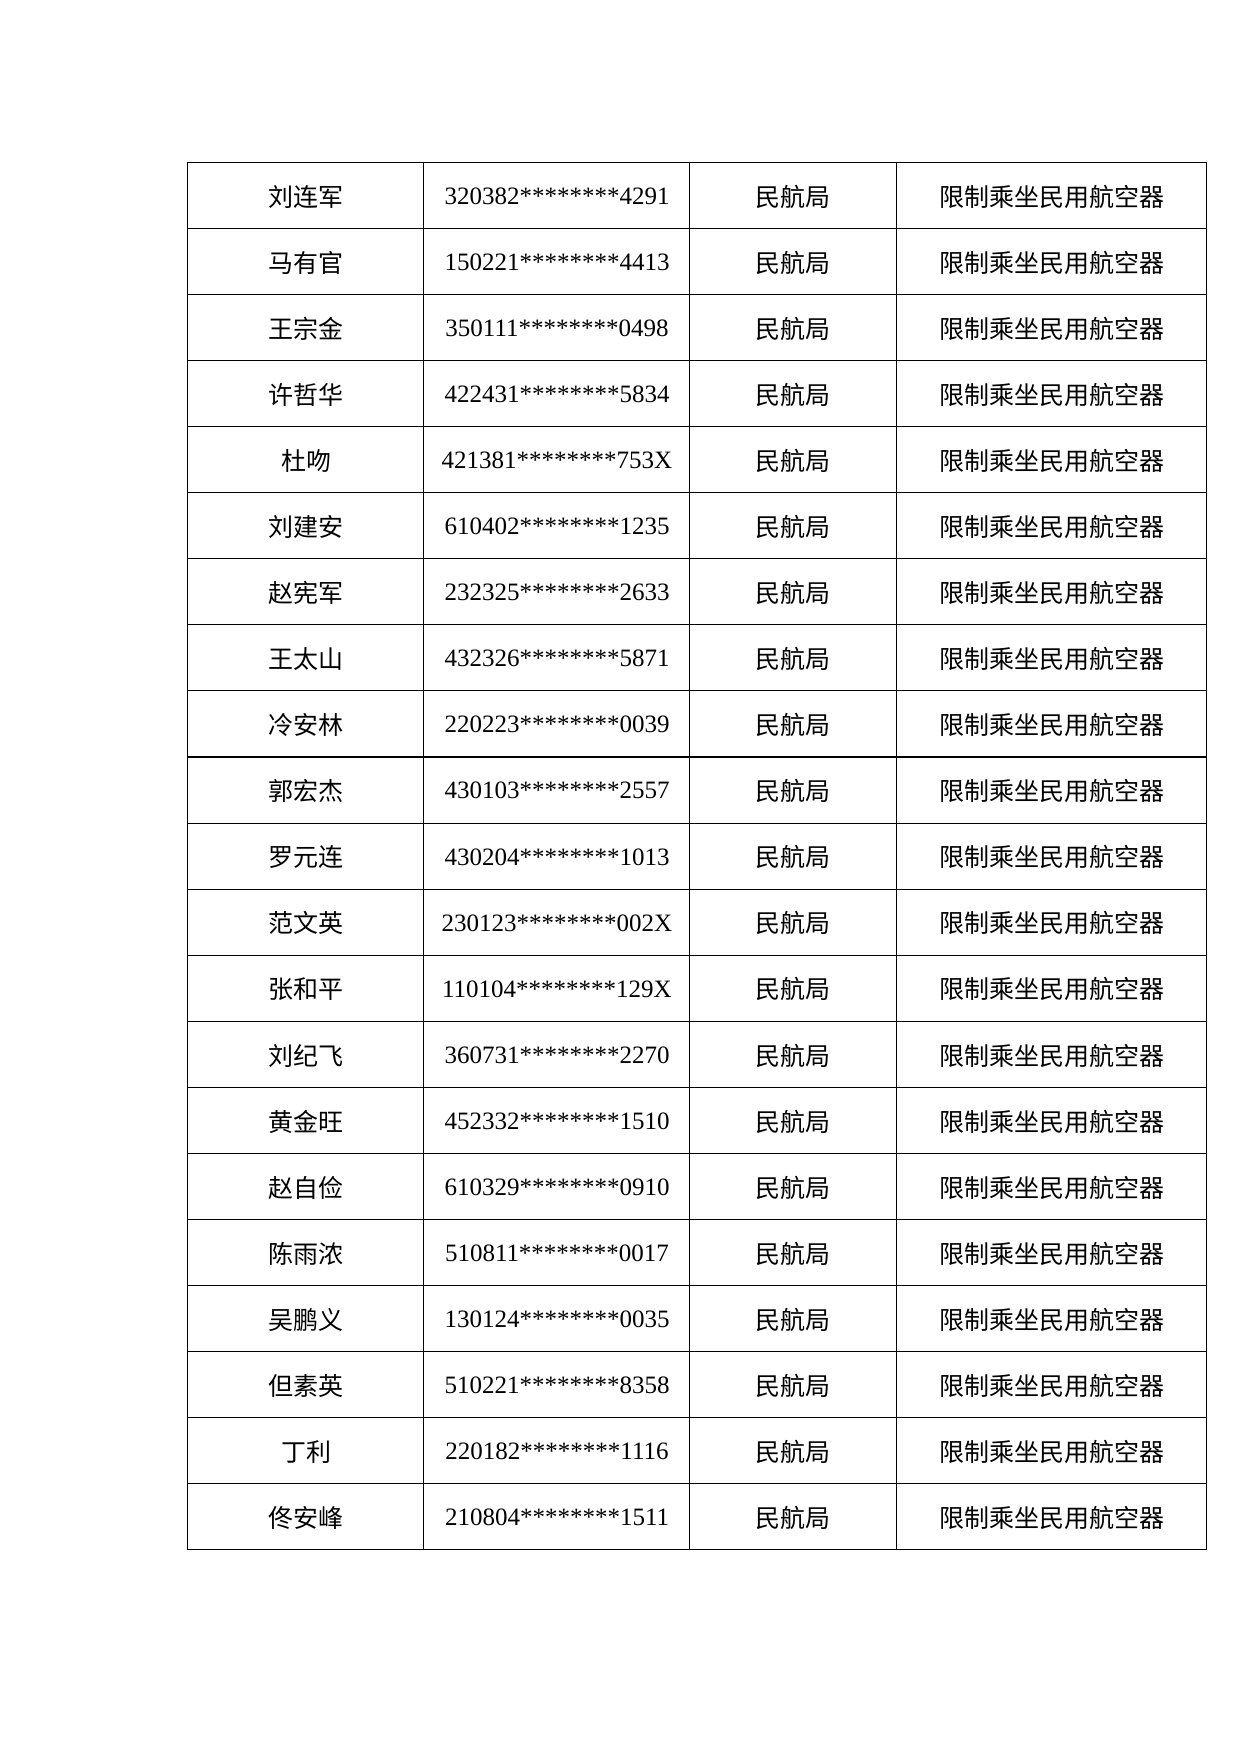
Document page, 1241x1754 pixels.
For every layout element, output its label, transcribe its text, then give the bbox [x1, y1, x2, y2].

table_cell 赵自俭 [188, 1154, 423, 1219]
table_cell 民航局 [690, 625, 896, 690]
table_cell 限制乘坐民用航空器 [897, 691, 1206, 756]
table_cell 民航局 [690, 1352, 896, 1417]
table_cell 刘连军 [188, 163, 423, 228]
table_cell 但素英 [188, 1352, 423, 1417]
table_cell 430103********2557 [424, 758, 689, 822]
table_cell 民航局 [690, 758, 896, 822]
table_cell 限制乘坐民用航空器 [897, 1022, 1206, 1087]
table_cell 610329********0910 [424, 1154, 689, 1219]
table_cell 限制乘坐民用航空器 [897, 890, 1206, 954]
table_cell 510811********0017 [424, 1220, 689, 1285]
table_cell 限制乘坐民用航空器 [897, 229, 1206, 294]
table_cell 510221********8358 [424, 1352, 689, 1417]
table_cell 限制乘坐民用航空器 [897, 1352, 1206, 1417]
table_cell 赵宪军 [188, 559, 423, 624]
table_cell 限制乘坐民用航空器 [897, 1154, 1206, 1219]
table_cell 刘纪飞 [188, 1022, 423, 1087]
table_cell 150221********4413 [424, 229, 689, 294]
table_cell 民航局 [690, 1418, 896, 1483]
table_cell 民航局 [690, 1220, 896, 1285]
table_cell 220182********1116 [424, 1418, 689, 1483]
table_cell 220223********0039 [424, 691, 689, 756]
table_cell 限制乘坐民用航空器 [897, 559, 1206, 624]
table_cell 限制乘坐民用航空器 [897, 361, 1206, 426]
table_cell 421381********753X [424, 427, 689, 492]
table_cell 限制乘坐民用航空器 [897, 1220, 1206, 1285]
table_cell 民航局 [690, 1154, 896, 1219]
table_cell 限制乘坐民用航空器 [897, 1088, 1206, 1153]
table_cell 郭宏杰 [188, 758, 423, 822]
table_cell 民航局 [690, 1022, 896, 1087]
table_cell 王太山 [188, 625, 423, 690]
table_cell 许哲华 [188, 361, 423, 426]
table_cell 丁利 [188, 1418, 423, 1483]
table_cell 432326********5871 [424, 625, 689, 690]
table_cell 限制乘坐民用航空器 [897, 824, 1206, 888]
table_cell 民航局 [690, 427, 896, 492]
table_cell 130124********0035 [424, 1286, 689, 1351]
table_cell 350111********0498 [424, 295, 689, 360]
table_cell 民航局 [690, 163, 896, 228]
table_cell 马有官 [188, 229, 423, 294]
table_cell 限制乘坐民用航空器 [897, 1286, 1206, 1351]
table_cell 360731********2270 [424, 1022, 689, 1087]
table_cell 冷安林 [188, 691, 423, 756]
table_cell 610402********1235 [424, 493, 689, 558]
table_cell 刘建安 [188, 493, 423, 558]
table_cell 限制乘坐民用航空器 [897, 427, 1206, 492]
table_cell 罗元连 [188, 824, 423, 888]
table_cell 限制乘坐民用航空器 [897, 956, 1206, 1021]
table_cell 杜吻 [188, 427, 423, 492]
table_cell 110104********129X [424, 956, 689, 1021]
table_cell 民航局 [690, 890, 896, 954]
table_cell 230123********002X [424, 890, 689, 954]
table_cell 210804********1511 [424, 1484, 689, 1549]
table_cell 430204********1013 [424, 824, 689, 888]
table_cell 民航局 [690, 361, 896, 426]
table_cell 陈雨浓 [188, 1220, 423, 1285]
table_cell 320382********4291 [424, 163, 689, 228]
table_cell 吴鹏义 [188, 1286, 423, 1351]
table_cell 民航局 [690, 1088, 896, 1153]
table_cell 民航局 [690, 229, 896, 294]
table_cell 422431********5834 [424, 361, 689, 426]
table_cell 限制乘坐民用航空器 [897, 1418, 1206, 1483]
table_cell 民航局 [690, 691, 896, 756]
table_cell 452332********1510 [424, 1088, 689, 1153]
table_cell 民航局 [690, 824, 896, 888]
table_cell 限制乘坐民用航空器 [897, 1484, 1206, 1549]
table_cell 民航局 [690, 493, 896, 558]
table_cell 佟安峰 [188, 1484, 423, 1549]
table_cell 黄金旺 [188, 1088, 423, 1153]
table_cell 民航局 [690, 956, 896, 1021]
table_cell 王宗金 [188, 295, 423, 360]
table_cell 民航局 [690, 559, 896, 624]
table_cell 限制乘坐民用航空器 [897, 758, 1206, 822]
table_cell 限制乘坐民用航空器 [897, 163, 1206, 228]
table_cell 民航局 [690, 1286, 896, 1351]
table_cell 限制乘坐民用航空器 [897, 625, 1206, 690]
table_cell 232325********2633 [424, 559, 689, 624]
table_cell 民航局 [690, 1484, 896, 1549]
table_cell 限制乘坐民用航空器 [897, 295, 1206, 360]
table_cell 民航局 [690, 295, 896, 360]
table_cell 限制乘坐民用航空器 [897, 493, 1206, 558]
table_cell 张和平 [188, 956, 423, 1021]
table_cell 范文英 [188, 890, 423, 954]
